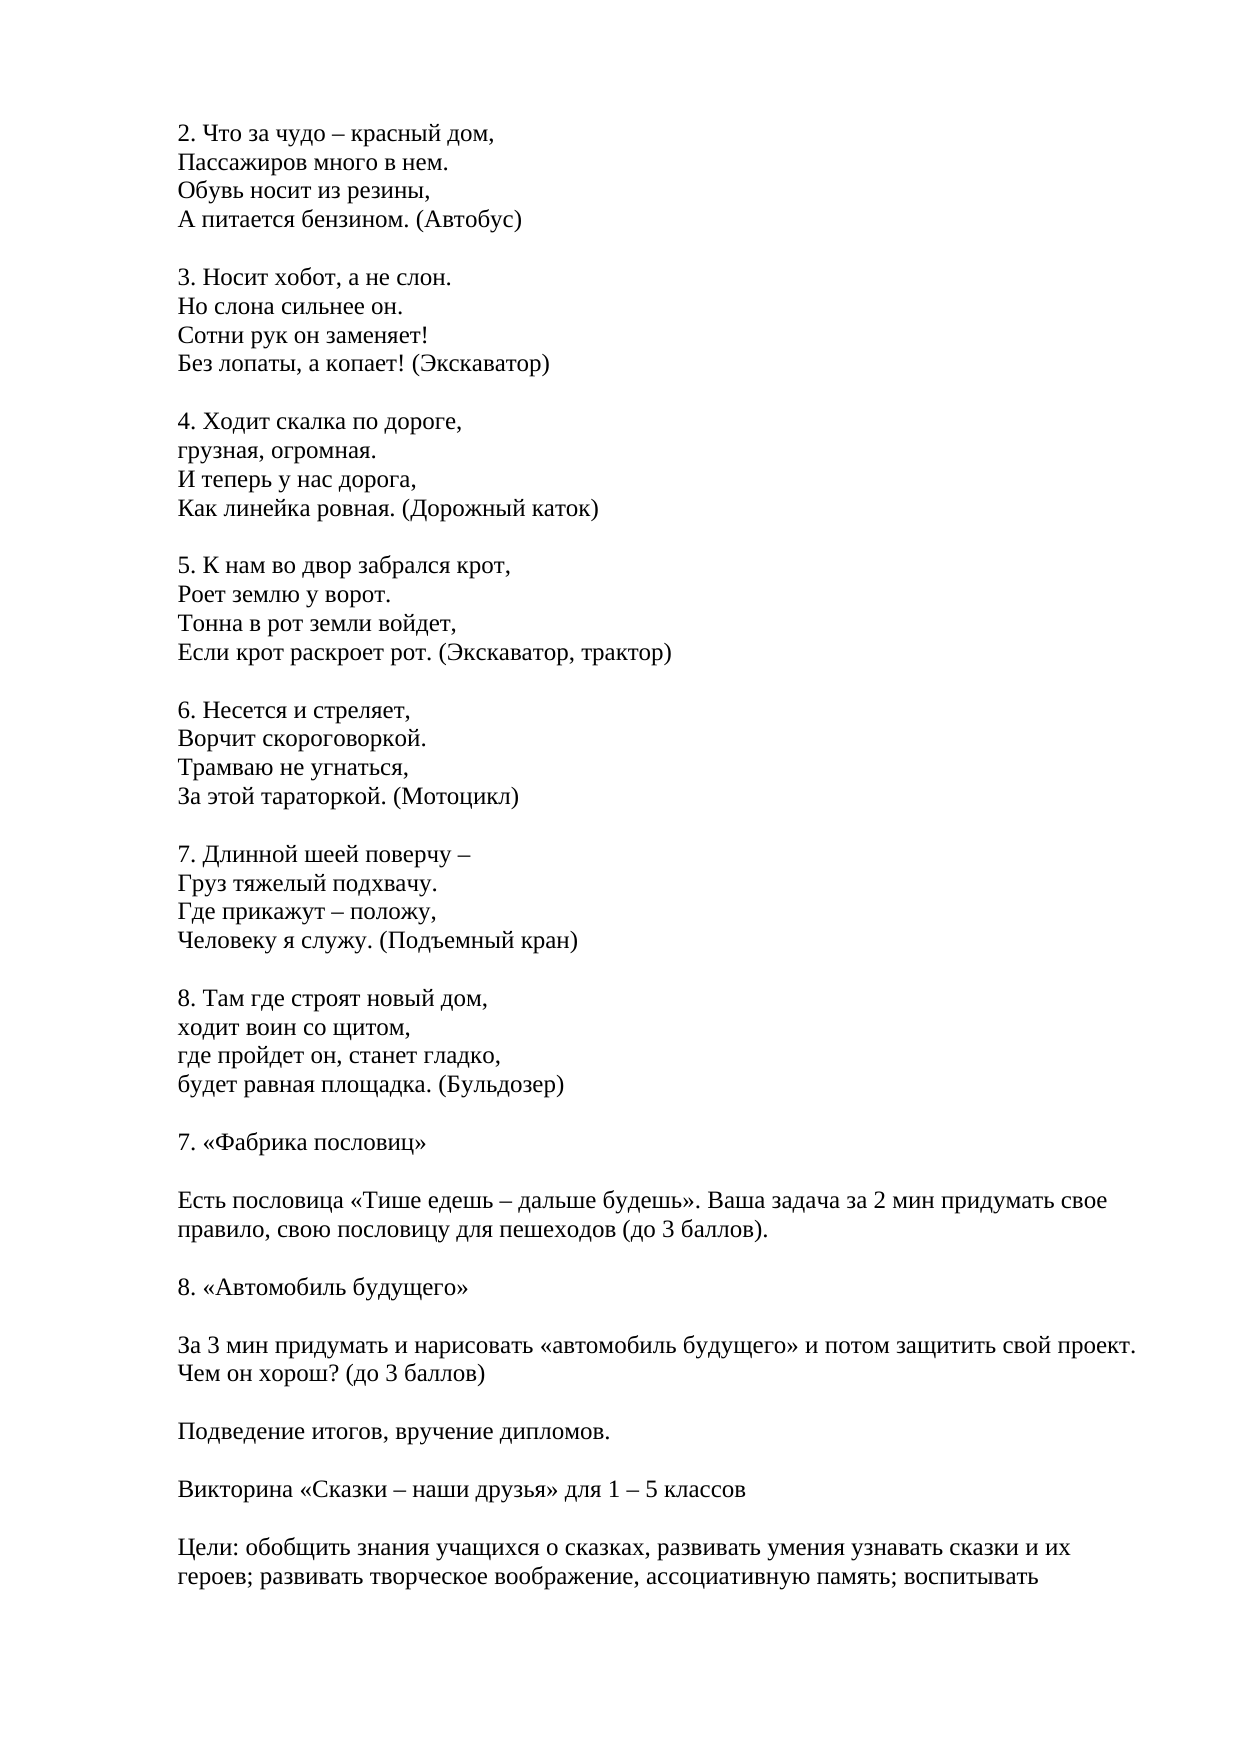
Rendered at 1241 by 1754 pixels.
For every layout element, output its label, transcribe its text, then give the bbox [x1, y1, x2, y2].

text 6. Несется и стреляет, Ворчит скороговоркой. Трамваю не угнаться, За этой тараторкой. (Мотоцикл) [177, 695, 1152, 810]
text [177, 1532, 1152, 1590]
text 4. Ходит скалка по дороге, грузная, огромная. И теперь у нас дорога, Как линейка ровная. (Дорожный каток) [177, 406, 1152, 521]
text 3. Носит хобот, а не слон. Но слона сильнее он. Сотни рук он заменяет! Без лопаты, а копает! (Экскаватор) [177, 262, 1152, 377]
text 8. «Автомобиль будущего» [177, 1272, 1152, 1301]
text 7. «Фабрика пословиц» [177, 1127, 1152, 1156]
text За 3 мин придумать и нарисовать «автомобиль будущего» и потом защитить свой проект. Чем он хорош? (до 3 баллов) [177, 1330, 1152, 1387]
text 2. Что за чудо – красный дом, Пассажиров много в нем. Обувь носит из резины, А питается бензином. (Автобус) [177, 118, 1152, 233]
text 8. Там где строят новый дом, ходит воин со щитом, где пройдет он, станет гладко, будет равная площадка. (Бульдозер) [177, 983, 1152, 1098]
text Подведение итогов, вручение дипломов. [177, 1416, 1152, 1445]
text Есть пословица «Тише едешь – дальше будешь». Ваша задача за 2 мин придумать свое правило, свою пословицу для пешеходов (до 3 баллов). [177, 1185, 1152, 1243]
text 7. Длинной шеей поверчу – Груз тяжелый подхвачу. Где прикажут – положу, Человеку я служу. (Подъемный кран) [177, 839, 1152, 954]
text Викторина «Сказки – наши друзья» для 1 – 5 классов [177, 1474, 1152, 1503]
text 5. К нам во двор забрался крот, Роет землю у ворот. Тонна в рот земли войдет, Если крот раскроет рот. (Экскаватор, трактор) [177, 551, 1152, 666]
